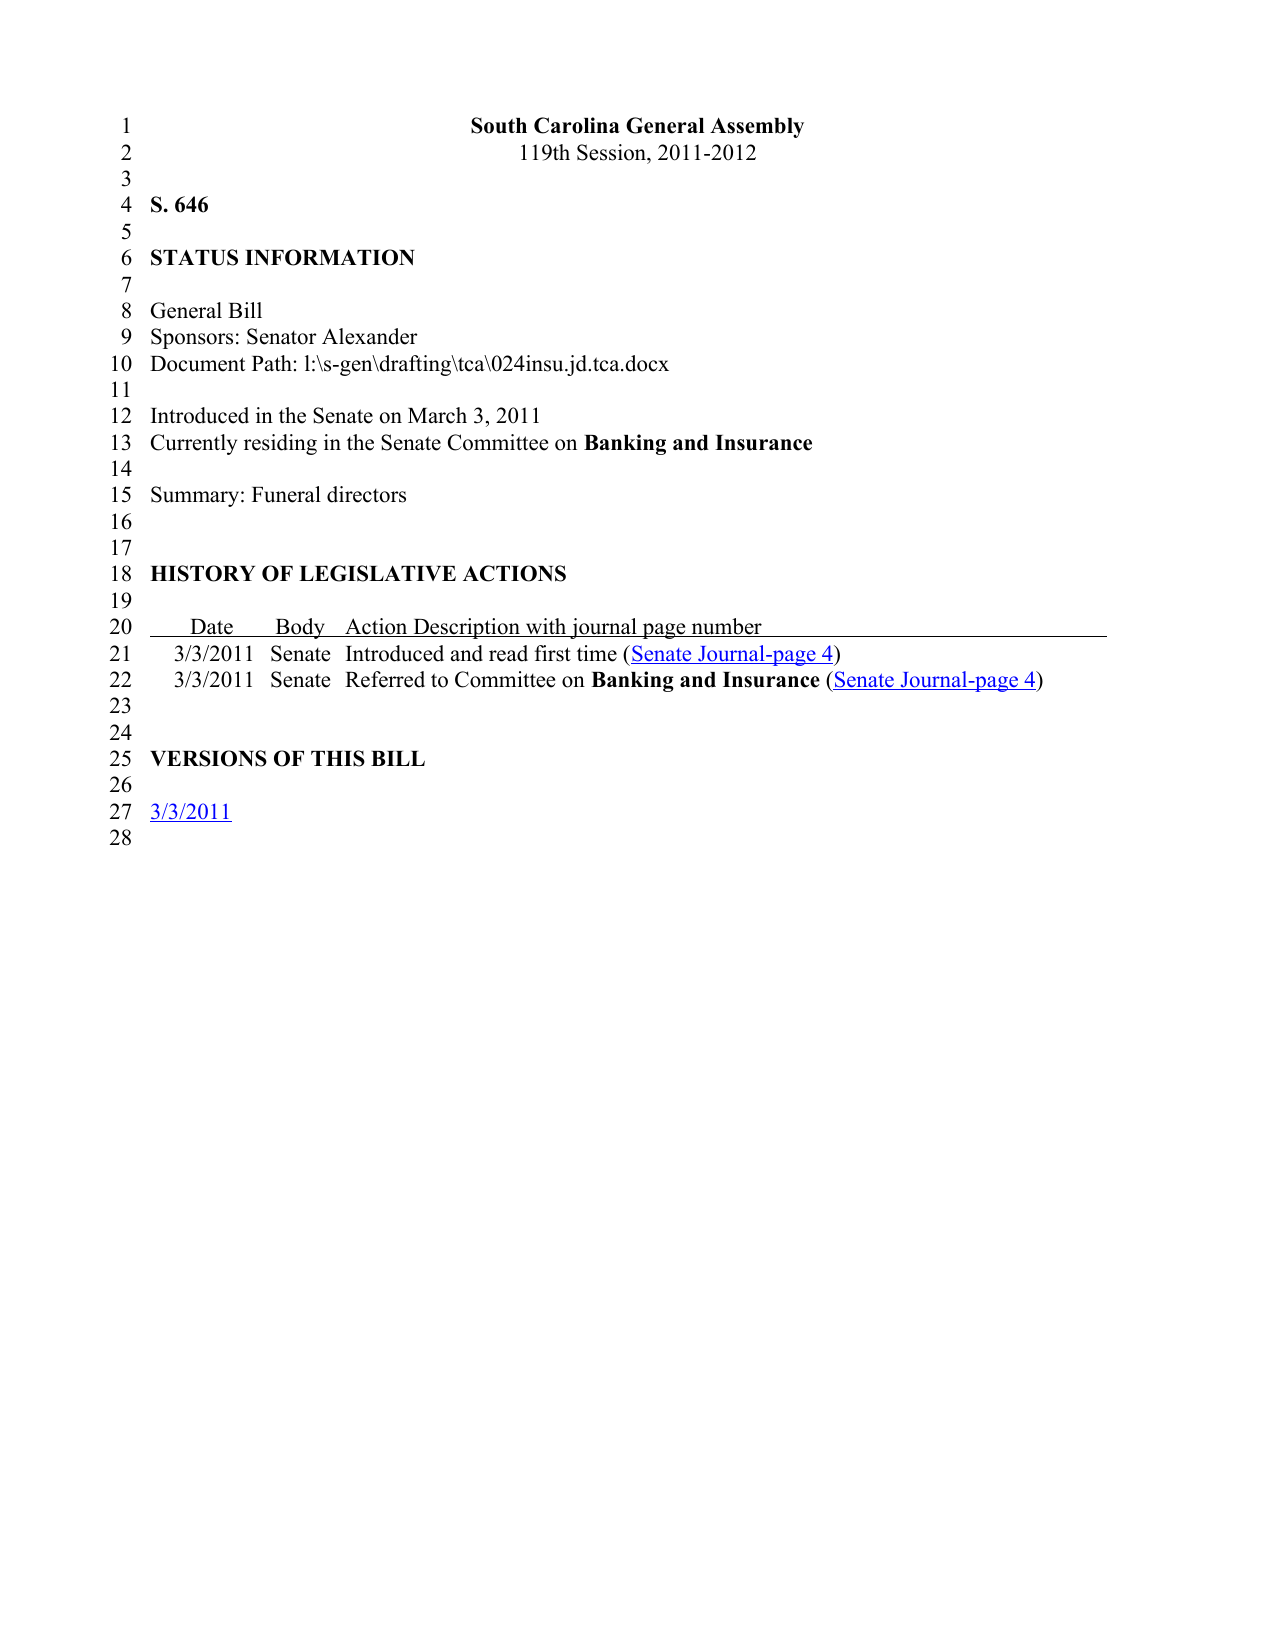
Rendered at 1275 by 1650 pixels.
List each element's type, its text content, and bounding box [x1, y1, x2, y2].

text 3/3/2011 [150, 798, 1125, 824]
text STATUS INFORMATION [150, 244, 1125, 271]
text 3/3/2011 Senate Introduced and read first time (Senate Journal-page 4) [150, 639, 1125, 666]
text Introduced in the Senate on March 3, 2011 [150, 402, 1125, 429]
text Summary: Funeral directors [150, 481, 1125, 508]
text 119th Session, 2011-2012 [150, 139, 1125, 165]
text Date Body Action Description with journal page number [150, 613, 1125, 639]
text HISTORY OF LEGISLATIVE ACTIONS [150, 561, 1125, 587]
text Document Path: l:\s-gen\drafting\tca\024insu.jd.tca.docx [150, 350, 1125, 376]
text Currently residing in the Senate Committee on Banking and Insurance [150, 429, 1125, 455]
text Sponsors: Senator Alexander [150, 323, 1125, 350]
text South Carolina General Assembly [150, 112, 1125, 139]
text 3/3/2011 Senate Referred to Committee on Banking and Insurance (Senate Journal-page 4) [150, 666, 1125, 692]
text General Bill [150, 297, 1125, 323]
text VERSIONS OF THIS BILL [150, 745, 1125, 771]
text S. 646 [150, 192, 1125, 218]
